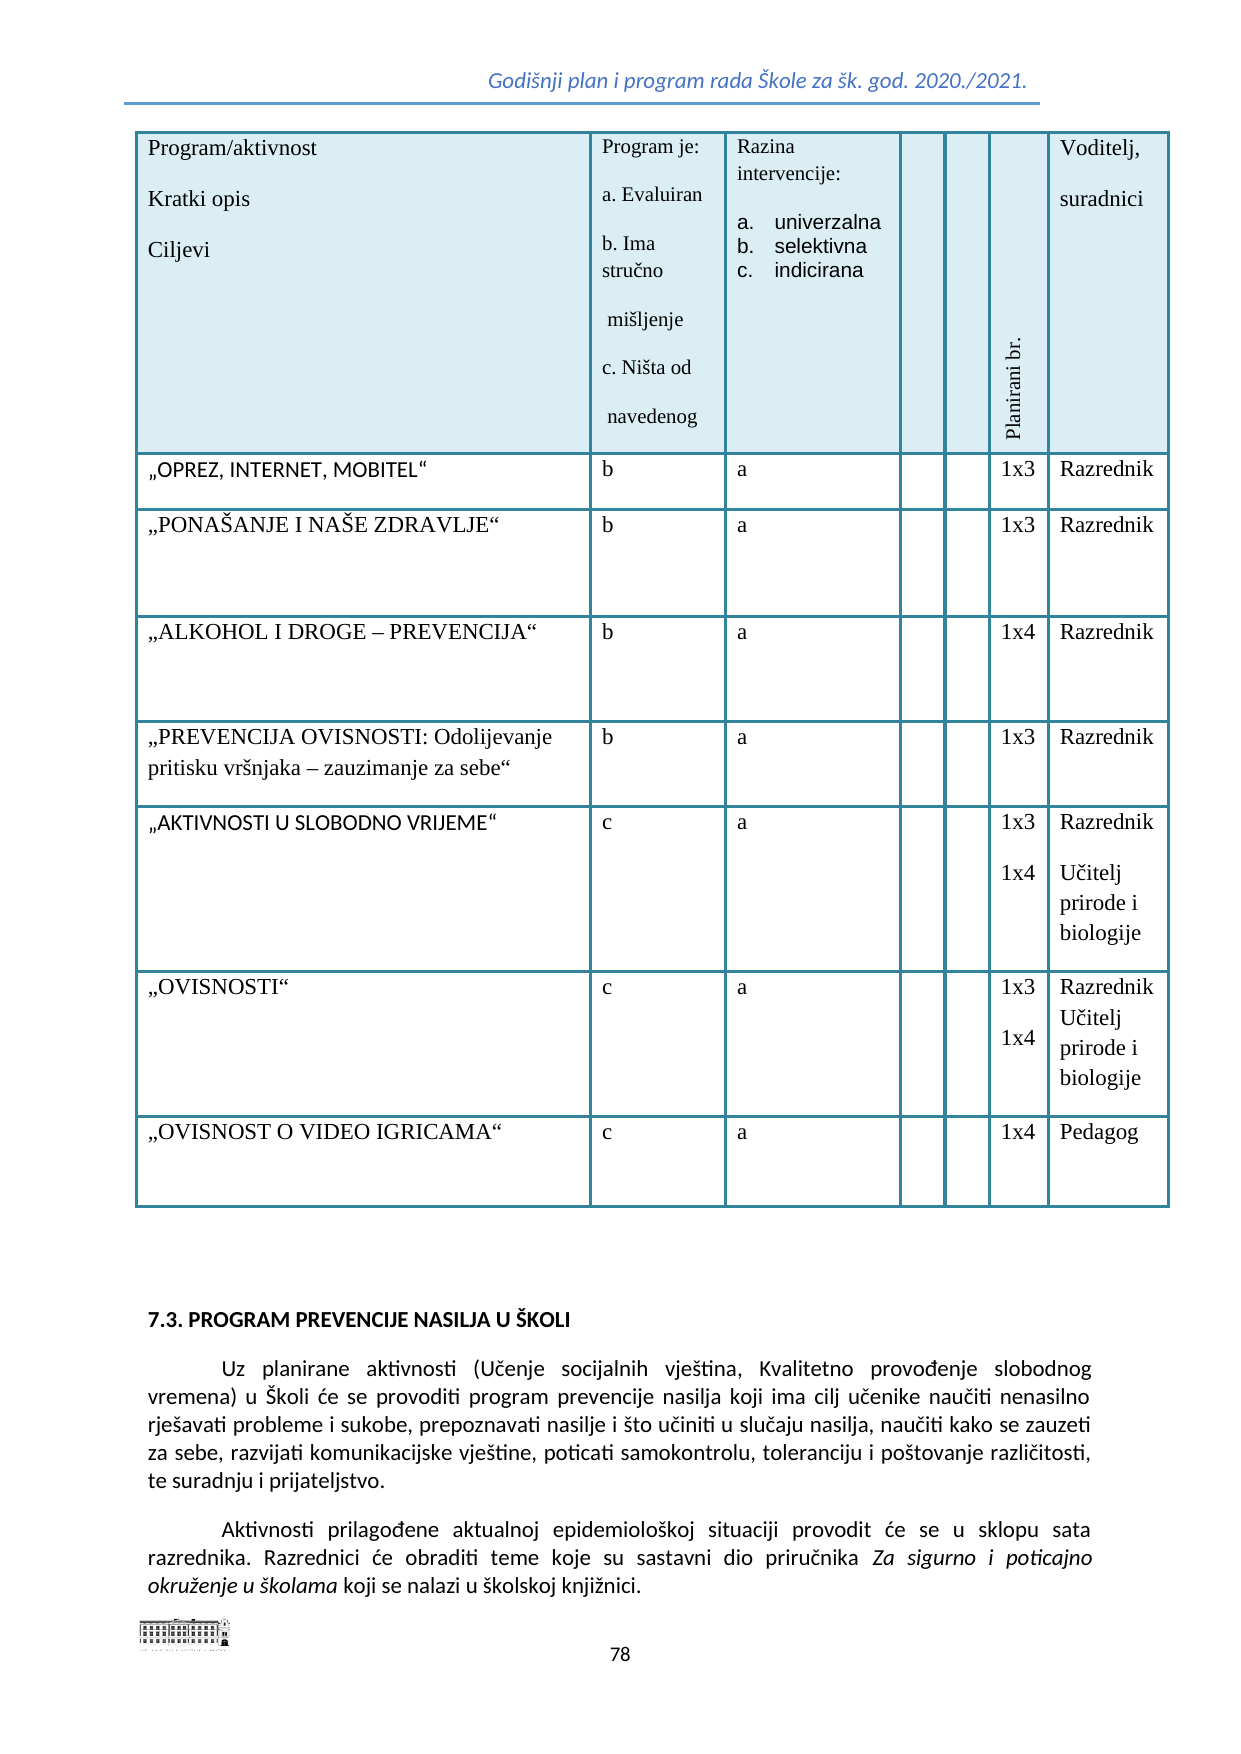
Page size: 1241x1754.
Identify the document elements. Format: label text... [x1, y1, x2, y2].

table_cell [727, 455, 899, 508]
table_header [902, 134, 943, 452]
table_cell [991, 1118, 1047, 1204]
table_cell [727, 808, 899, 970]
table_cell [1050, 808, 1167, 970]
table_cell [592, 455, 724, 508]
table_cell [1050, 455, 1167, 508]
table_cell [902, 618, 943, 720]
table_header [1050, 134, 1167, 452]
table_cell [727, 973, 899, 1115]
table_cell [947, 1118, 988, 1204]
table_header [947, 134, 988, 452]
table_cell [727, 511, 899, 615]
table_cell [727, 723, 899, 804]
text Aktivnosti prilagođene aktualnoj epidemiološkoj situaciji provodit će se u sklopu sata razrednika. Razrednici će obraditi teme koje su sastavni dio priručnika Za sigurno i poticajno okruženje u školama koji se nalazi u školskoj knjižnici. [148, 1515, 1092, 1599]
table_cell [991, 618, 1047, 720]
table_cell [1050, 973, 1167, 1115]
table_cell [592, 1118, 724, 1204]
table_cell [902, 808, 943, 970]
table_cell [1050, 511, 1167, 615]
text 7.3. Program prevencije nasilja u školi [148, 1305, 1092, 1333]
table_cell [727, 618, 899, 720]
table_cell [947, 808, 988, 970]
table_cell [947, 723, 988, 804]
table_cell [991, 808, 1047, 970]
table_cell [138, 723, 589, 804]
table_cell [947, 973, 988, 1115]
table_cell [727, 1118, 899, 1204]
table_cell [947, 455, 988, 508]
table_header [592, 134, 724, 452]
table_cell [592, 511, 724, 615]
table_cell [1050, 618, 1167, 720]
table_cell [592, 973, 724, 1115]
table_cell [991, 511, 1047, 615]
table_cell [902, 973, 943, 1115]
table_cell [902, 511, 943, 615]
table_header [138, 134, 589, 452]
text Uz planirane aktivnosti (Učenje socijalnih vještina, Kvalitetno provođenje slobodnog vremena) u Školi će se provoditi program prevencije nasilja koji ima cilj učenike naučiti nenasilno rješavati probleme i sukobe, prepoznavati nasilje i što učiniti u slučaju nasilja, naučiti kako se zauzeti za sebe, razvijati komunikacijske vještine, poticati samokontrolu, toleranciju i poštovanje različitosti, te suradnju i prijateljstvo. [148, 1354, 1092, 1494]
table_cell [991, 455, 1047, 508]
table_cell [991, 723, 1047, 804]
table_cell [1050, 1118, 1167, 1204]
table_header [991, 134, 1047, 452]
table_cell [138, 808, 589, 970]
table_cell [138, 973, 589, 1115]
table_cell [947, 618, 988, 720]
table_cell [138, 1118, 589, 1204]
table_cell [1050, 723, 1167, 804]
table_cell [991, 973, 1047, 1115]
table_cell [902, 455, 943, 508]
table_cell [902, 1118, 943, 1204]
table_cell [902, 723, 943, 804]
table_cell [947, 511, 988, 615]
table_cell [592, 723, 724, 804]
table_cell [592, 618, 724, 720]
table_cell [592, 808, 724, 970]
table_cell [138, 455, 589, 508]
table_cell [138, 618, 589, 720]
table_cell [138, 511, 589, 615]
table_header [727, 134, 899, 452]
